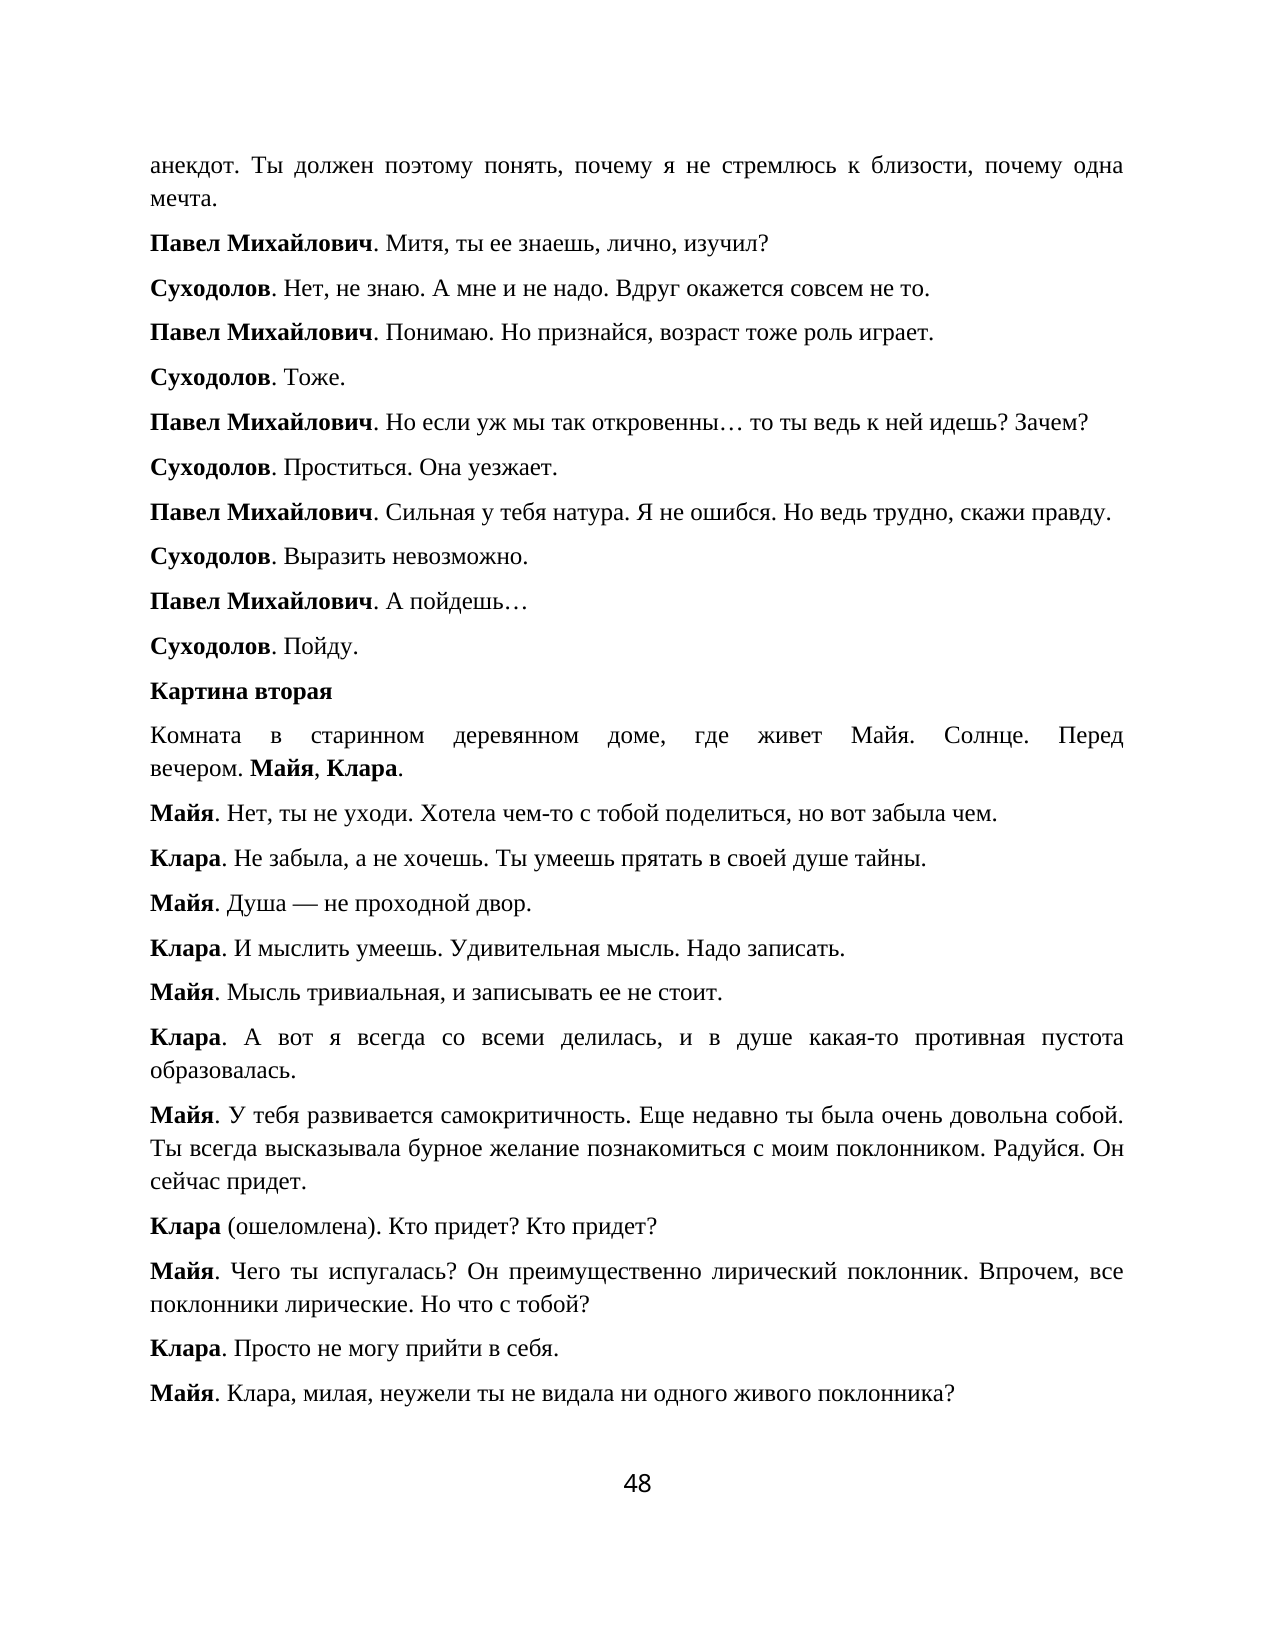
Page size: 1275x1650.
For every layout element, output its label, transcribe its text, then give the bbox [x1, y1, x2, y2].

text Майя. Душа — не проходной двор. [150, 888, 1125, 917]
text Клара. И мыслить умеешь. Удивительная мысль. Надо записать. [150, 933, 1125, 961]
text Павел Михайлович. Сильная у тебя натура. Я не ошибся. Но ведь трудно, скажи правду. [150, 497, 1125, 525]
text Павел Михайлович. А пойдешь… [150, 586, 1125, 615]
text Суходолов. Выразить невозможно. [150, 541, 1125, 570]
text Суходолов. Проститься. Она уезжает. [150, 452, 1125, 481]
text Клара. Просто не могу прийти в себя. [150, 1333, 1125, 1362]
text Павел Михайлович. Митя, ты ее знаешь, лично, изучил? [150, 228, 1125, 257]
text Клара. А вот я всегда со всеми делилась, и в душе какая-то противная пустота образовалась. [150, 1022, 1125, 1084]
text Павел Михайлович. Понимаю. Но признайся, возраст тоже роль играет. [150, 317, 1125, 346]
text Майя. У тебя развивается самокритичность. Еще недавно ты была очень довольна собой. Ты всегда высказывала бурное желание познакомиться с моим поклонником. Радуйся. Он сейчас придет. [150, 1100, 1125, 1195]
text Майя. Нет, ты не уходи. Хотела чем-то с тобой поделиться, но вот забыла чем. [150, 798, 1125, 827]
text Картина вторая [150, 676, 1125, 704]
text Майя. Мысль тривиальная, и записывать ее не стоит. [150, 977, 1125, 1006]
text Майя. Клара, милая, неужели ты не видала ни одного живого поклонника? [150, 1378, 1125, 1407]
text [150, 150, 1125, 212]
text Суходолов. Тоже. [150, 362, 1125, 391]
text Клара. Не забыла, а не хочешь. Ты умеешь прятать в своей душе тайны. [150, 843, 1125, 872]
text Клара (ошеломлена). Кто придет? Кто придет? [150, 1211, 1125, 1240]
text Суходолов. Пойду. [150, 631, 1125, 660]
text Суходолов. Нет, не знаю. А мне и не надо. Вдруг окажется совсем не то. [150, 273, 1125, 301]
text Комната в старинном деревянном доме, где живет Майя. Солнце. Перед вечером. Майя, Клара. [150, 721, 1125, 782]
text Майя. Чего ты испугалась? Он преимущественно лирический поклонник. Впрочем, все поклонники лирические. Но что с тобой? [150, 1256, 1125, 1317]
text Павел Михайлович. Но если уж мы так откровенны… то ты ведь к ней идешь? Зачем? [150, 407, 1125, 436]
